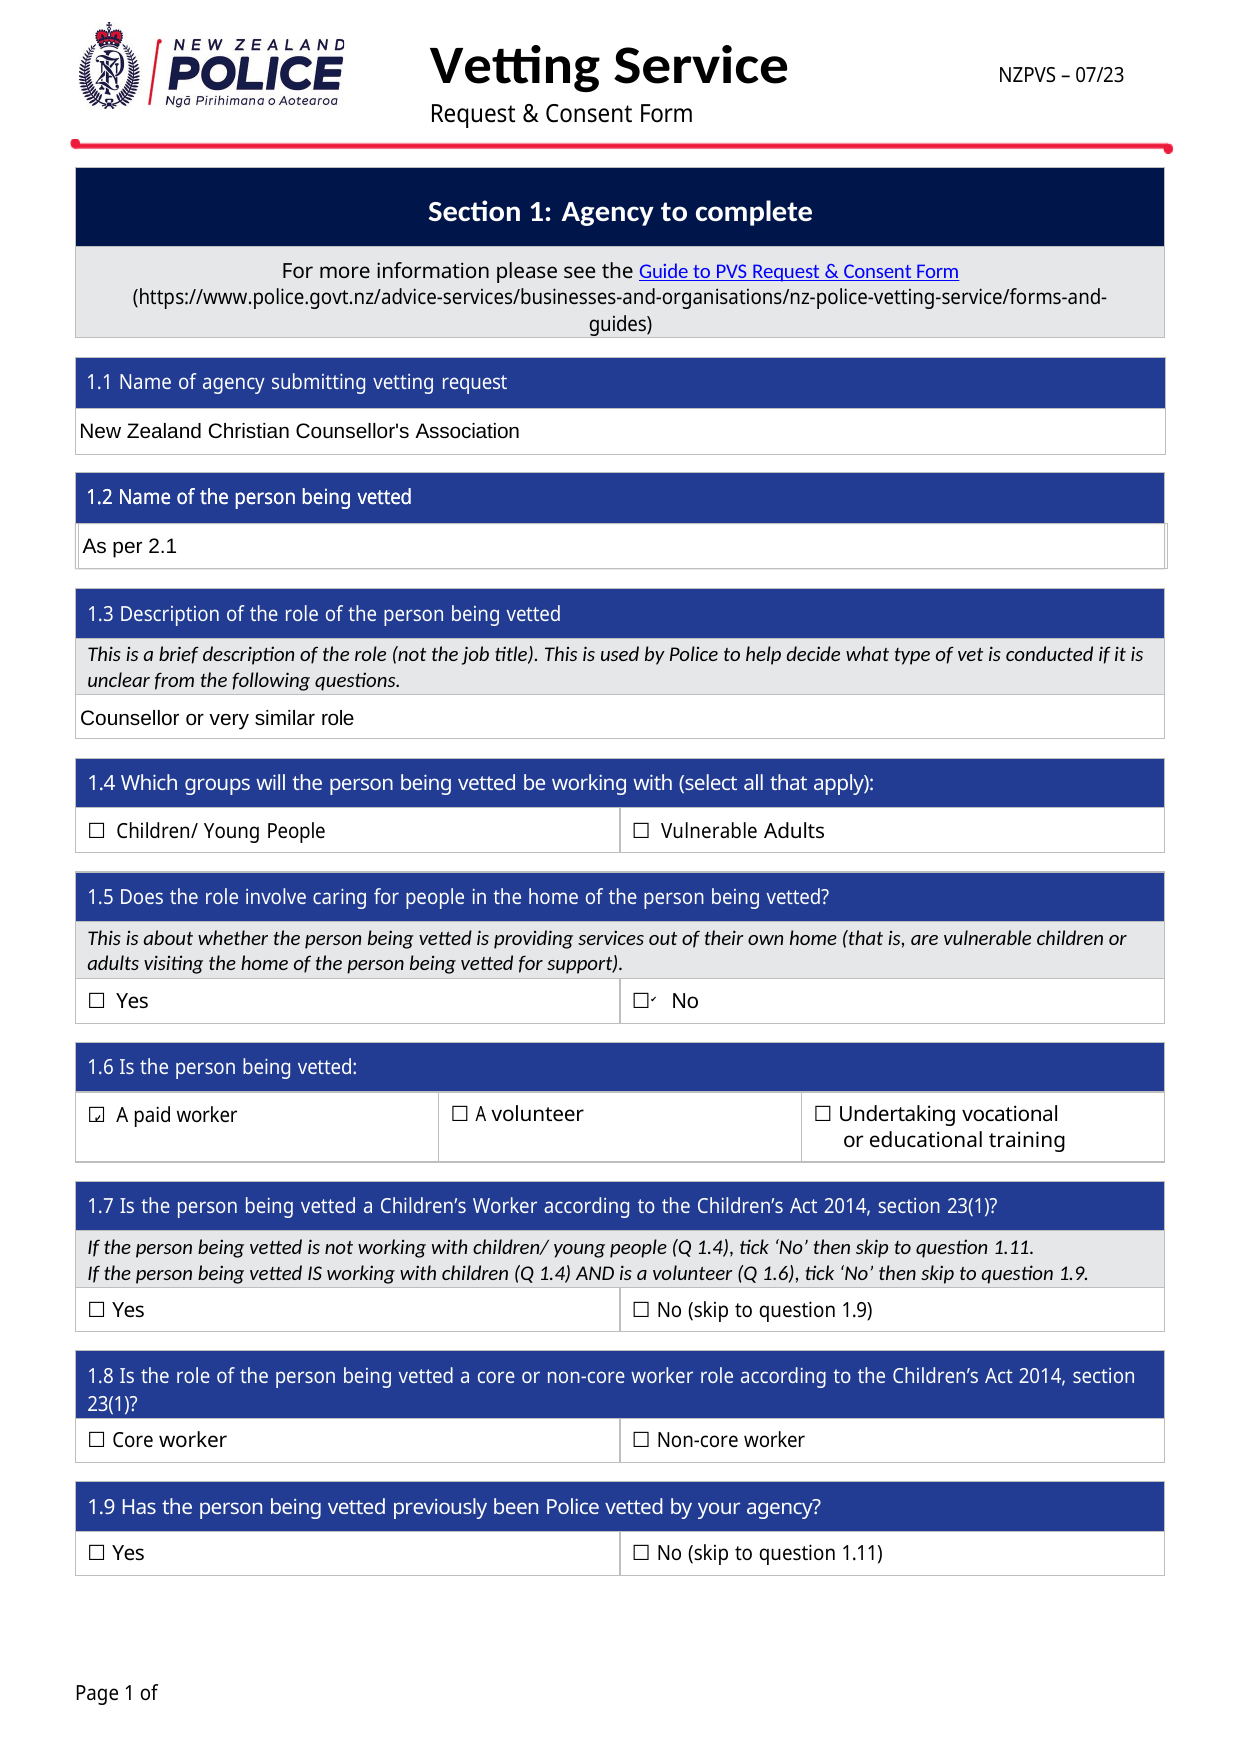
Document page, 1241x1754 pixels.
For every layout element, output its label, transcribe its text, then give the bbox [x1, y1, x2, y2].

table_header 1.3 Description of the role of the person being vetted [76, 589, 1164, 638]
table_cell Undertaking vocational or educational training [802, 1093, 1164, 1161]
table_cell This is a brief description of the role (not the job title). This is used by Police to help decide what type of vet is conducted if it is unclear from the following questions. [76, 639, 1164, 694]
table_header 1.9 Has the person being vetted previously been Police vetted by your agency? [76, 1482, 1164, 1531]
table_cell Yes [76, 1532, 619, 1575]
picture [78, 22, 345, 109]
table_cell ☐✔ No [621, 979, 1164, 1022]
table_cell Yes [76, 1288, 619, 1331]
table_cell No (skip to question 1.9) [621, 1288, 1164, 1331]
table_cell No (skip to question 1.11) [621, 1532, 1164, 1575]
table_cell This is about whether the person being vetted is providing services out of their own home (that is, are vulnerable children or adults visiting the home of the person being vetted for support). [76, 922, 1164, 978]
table_cell Core worker [76, 1419, 619, 1462]
table_cell A volunteer [439, 1093, 801, 1161]
table_cell Non-core worker [621, 1419, 1164, 1462]
table_cell Counsellor or very similar role [76, 695, 1164, 738]
table_header 1.4 Which groups will the person being vetted be working with (select all that apply): [76, 759, 1164, 807]
table_cell If the person being vetted is not working with children/ young people (Q 1.4), tick ‘No’ then skip to question 1.11. If the person being vetted IS working with children (Q 1.4) AND is a volunteer (Q 1.6), tick ‘No’ then skip to question 1.9. [76, 1231, 1164, 1287]
table_cell Vulnerable Adults [621, 808, 1164, 852]
table_cell For more information please see the Guide to PVS Request & Consent Form (https://www.police.govt.nz/advice-services/businesses-and-organisations/nz-police-vetting-service/forms-and-guides) [76, 247, 1164, 337]
picture [70, 139, 1174, 154]
table_header 1.7 Is the person being vetted a Children’s Worker according to the Children’s Act 2014, section 23(1)? [76, 1182, 1164, 1230]
table_cell A paid worker [76, 1093, 438, 1161]
table_header 1.8 Is the role of the person being vetted a core or non-core worker role according to the Children’s Act 2014, section 23(1)? [76, 1351, 1164, 1418]
table_cell Yes [76, 979, 619, 1022]
table_header Section 1: Agency to complete [76, 168, 1164, 246]
table_cell Children/ Young People [76, 808, 619, 852]
table_header 1.5 Does the role involve caring for people in the home of the person being vetted? [76, 873, 1164, 921]
table_header 1.6 Is the person being vetted: [76, 1043, 1164, 1091]
